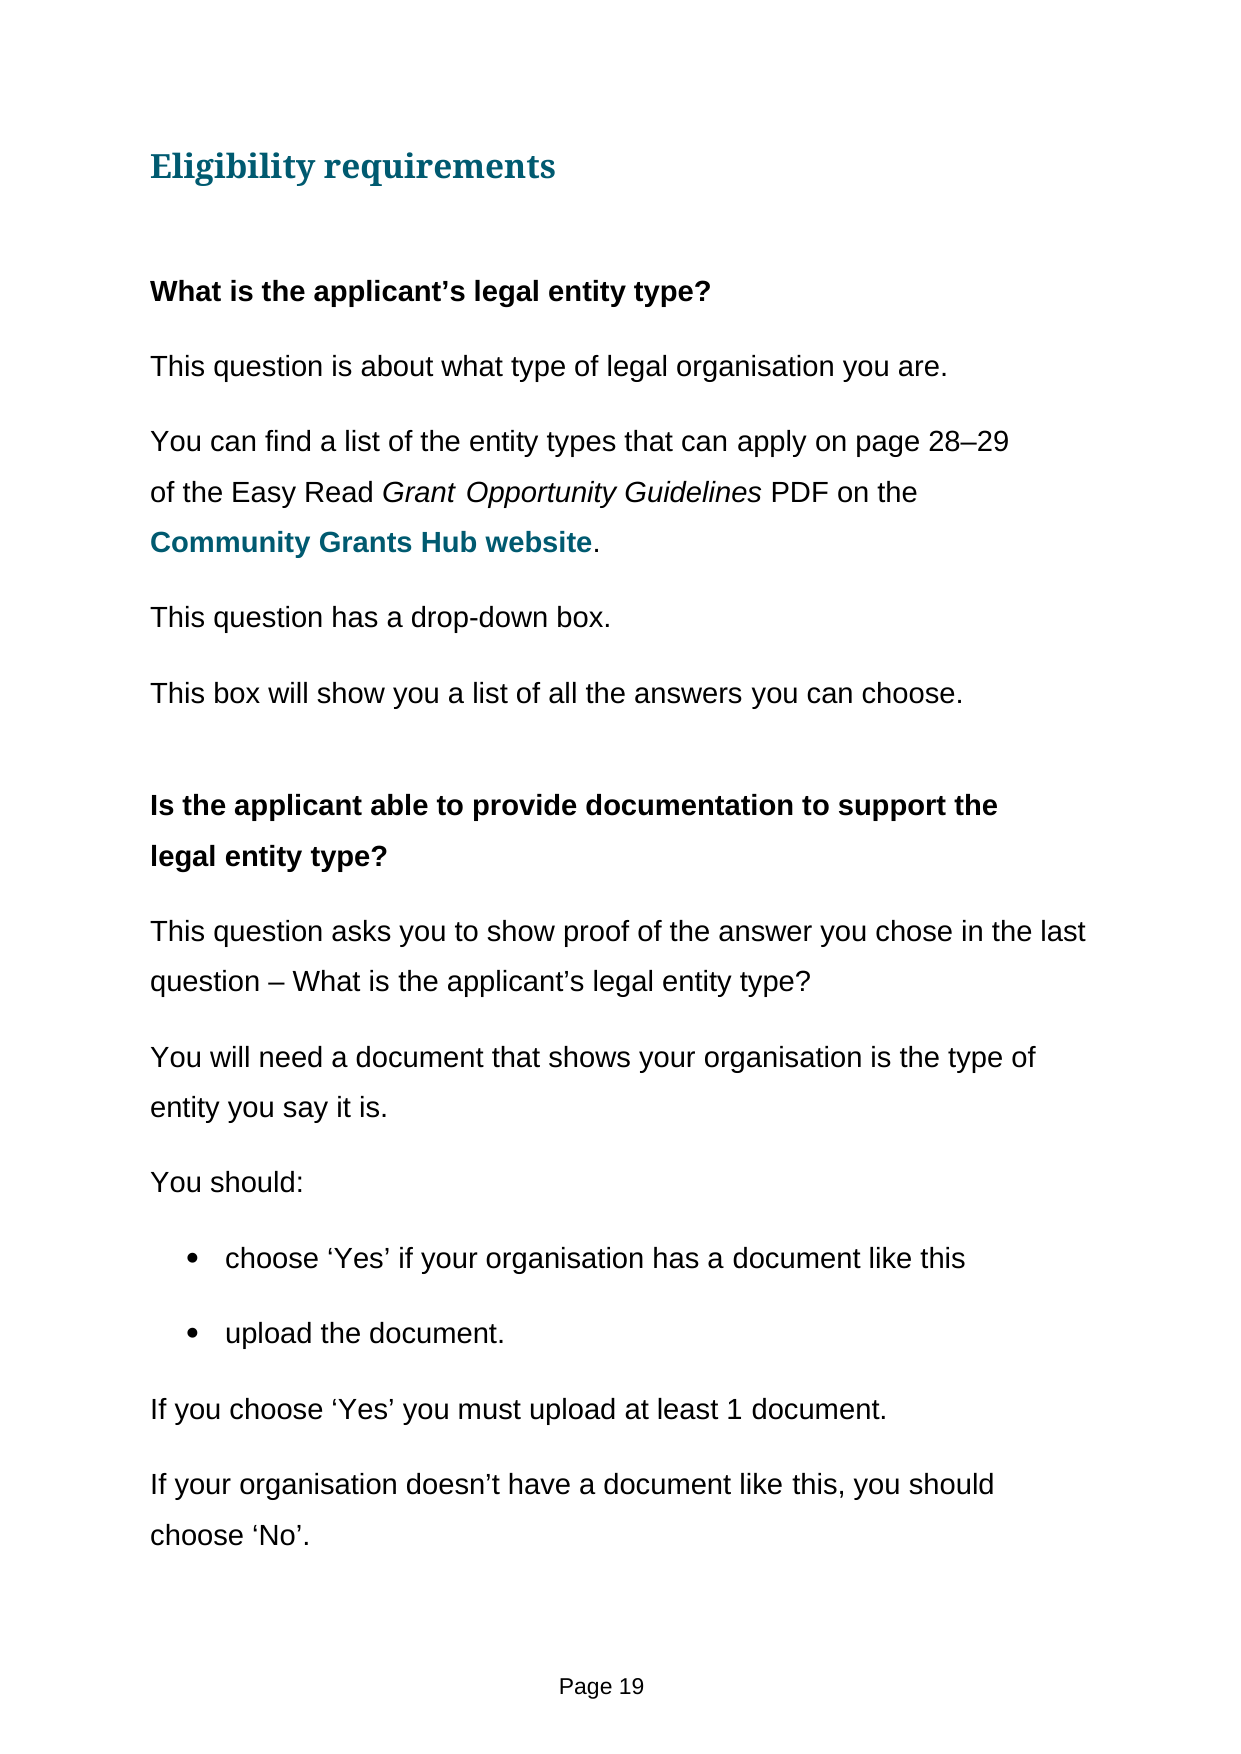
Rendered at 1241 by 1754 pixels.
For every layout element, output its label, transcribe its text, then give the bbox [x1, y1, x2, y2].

text This box will show you a list of all the answers you can choose. [150, 676, 1090, 709]
subtitle What is the applicant’s legal entity type? [150, 274, 1090, 307]
text You will need a document that shows your organisation is the type of entity you say it is. [150, 1040, 1090, 1123]
subtitle Is the applicant able to provide documentation to support the legal entity type? [150, 788, 1090, 872]
text If your organisation doesn’t have a document like this, you should choose ‘No’. [150, 1467, 1090, 1551]
list choose ‘Yes’ if your organisation has a document like this [187, 1241, 1090, 1274]
subtitle Eligibility requirements [150, 143, 1090, 188]
text This question asks you to show proof of the answer you chose in the last question – What is the applicant’s legal entity type? [150, 914, 1090, 998]
text You should: [150, 1165, 1090, 1199]
text This question is about what type of legal organisation you are. [150, 349, 1090, 383]
text If you choose ‘Yes’ you must upload at least 1 document. [150, 1392, 1090, 1425]
text You can find a list of the entity types that can apply on page 28–29 of the Easy Read Grant Opportunity Guidelines PDF on the Community Grants Hub website. [150, 424, 1090, 558]
text This question has a drop-down box. [150, 600, 1090, 634]
list upload the document. [187, 1316, 1090, 1350]
